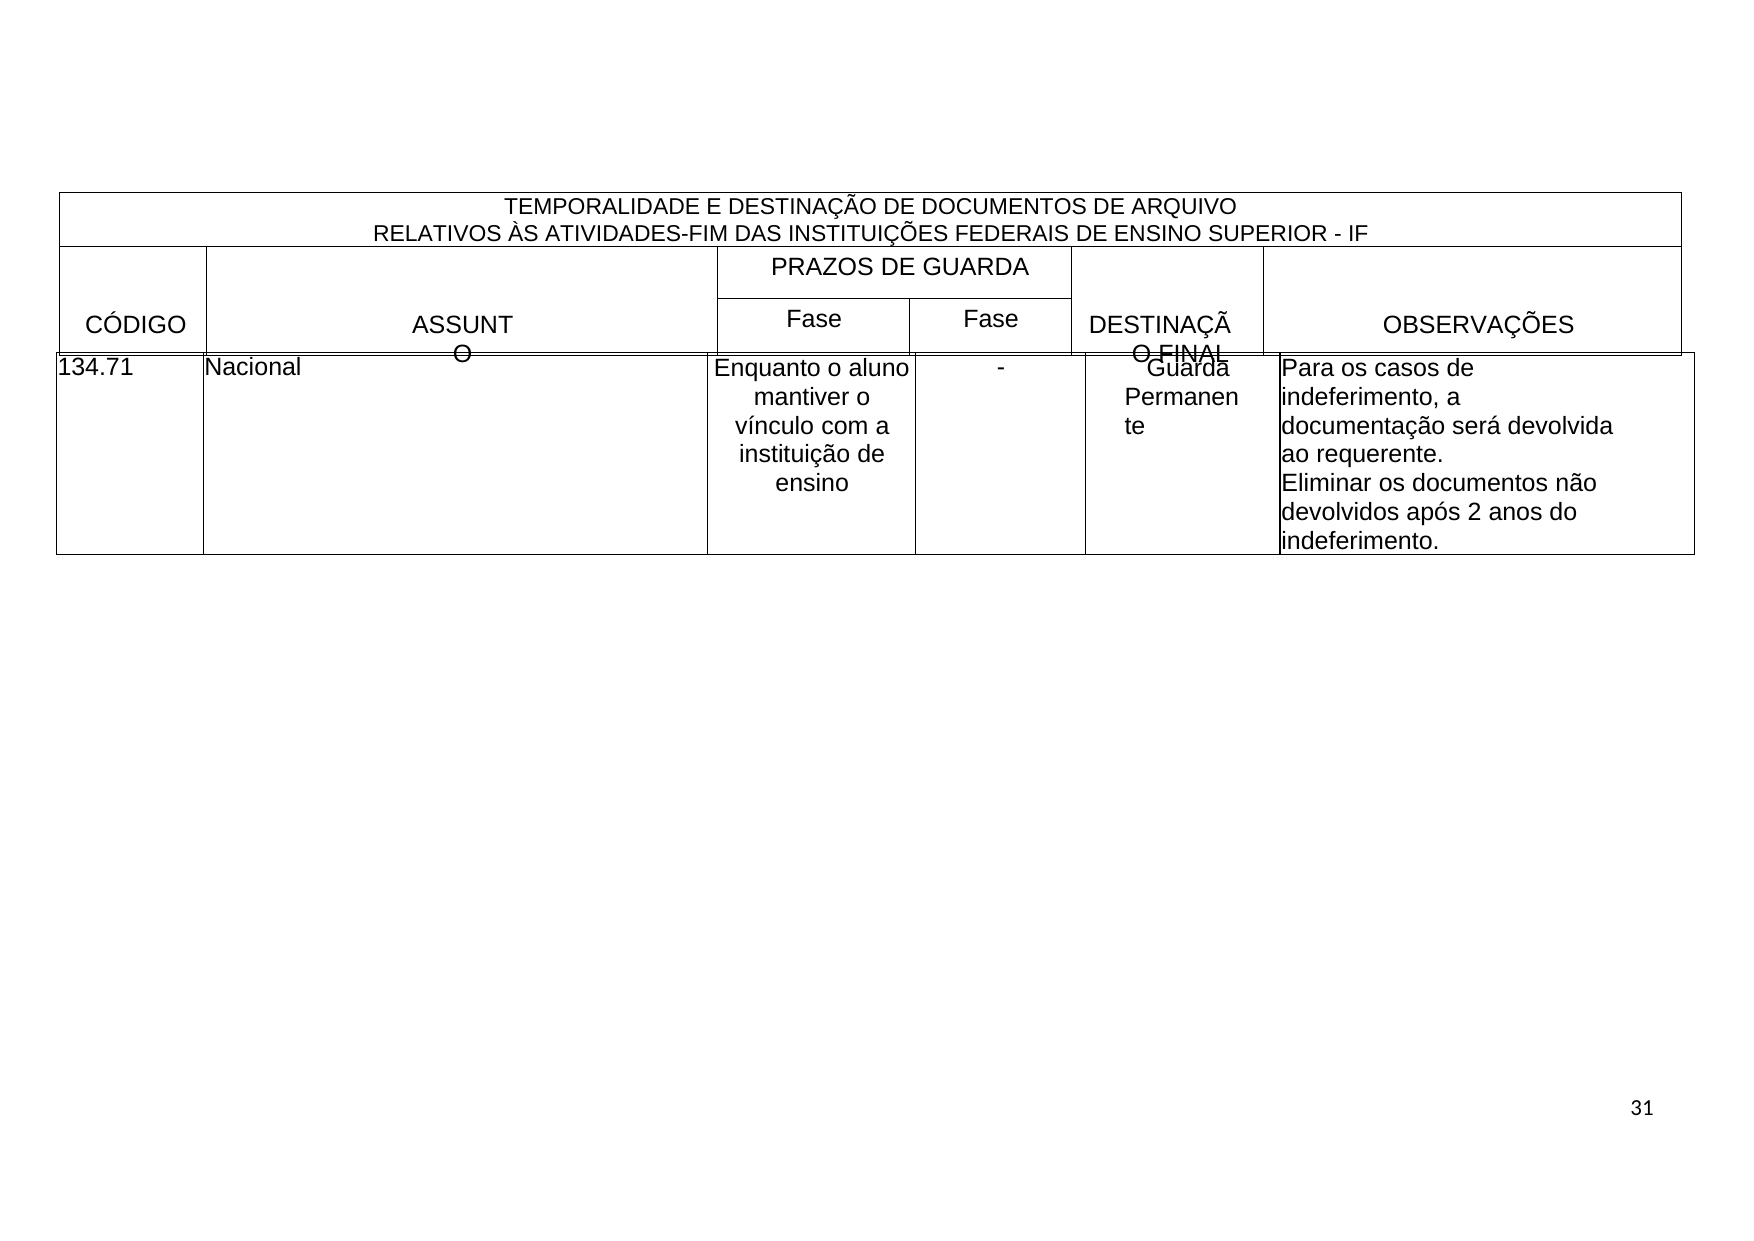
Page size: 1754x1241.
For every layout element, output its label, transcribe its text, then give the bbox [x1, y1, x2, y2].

table_cell 134.71 [57, 353, 203, 554]
table_cell Para os casos de indeferimento, a documentação será devolvida ao requerente. Eliminar os documentos não devolvidos após 2 anos do indeferimento. [1281, 353, 1694, 554]
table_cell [708, 353, 915, 554]
table_cell - [916, 353, 1085, 554]
table_cell Guarda Permanente [1086, 353, 1279, 554]
table_cell Nacional [204, 353, 707, 554]
